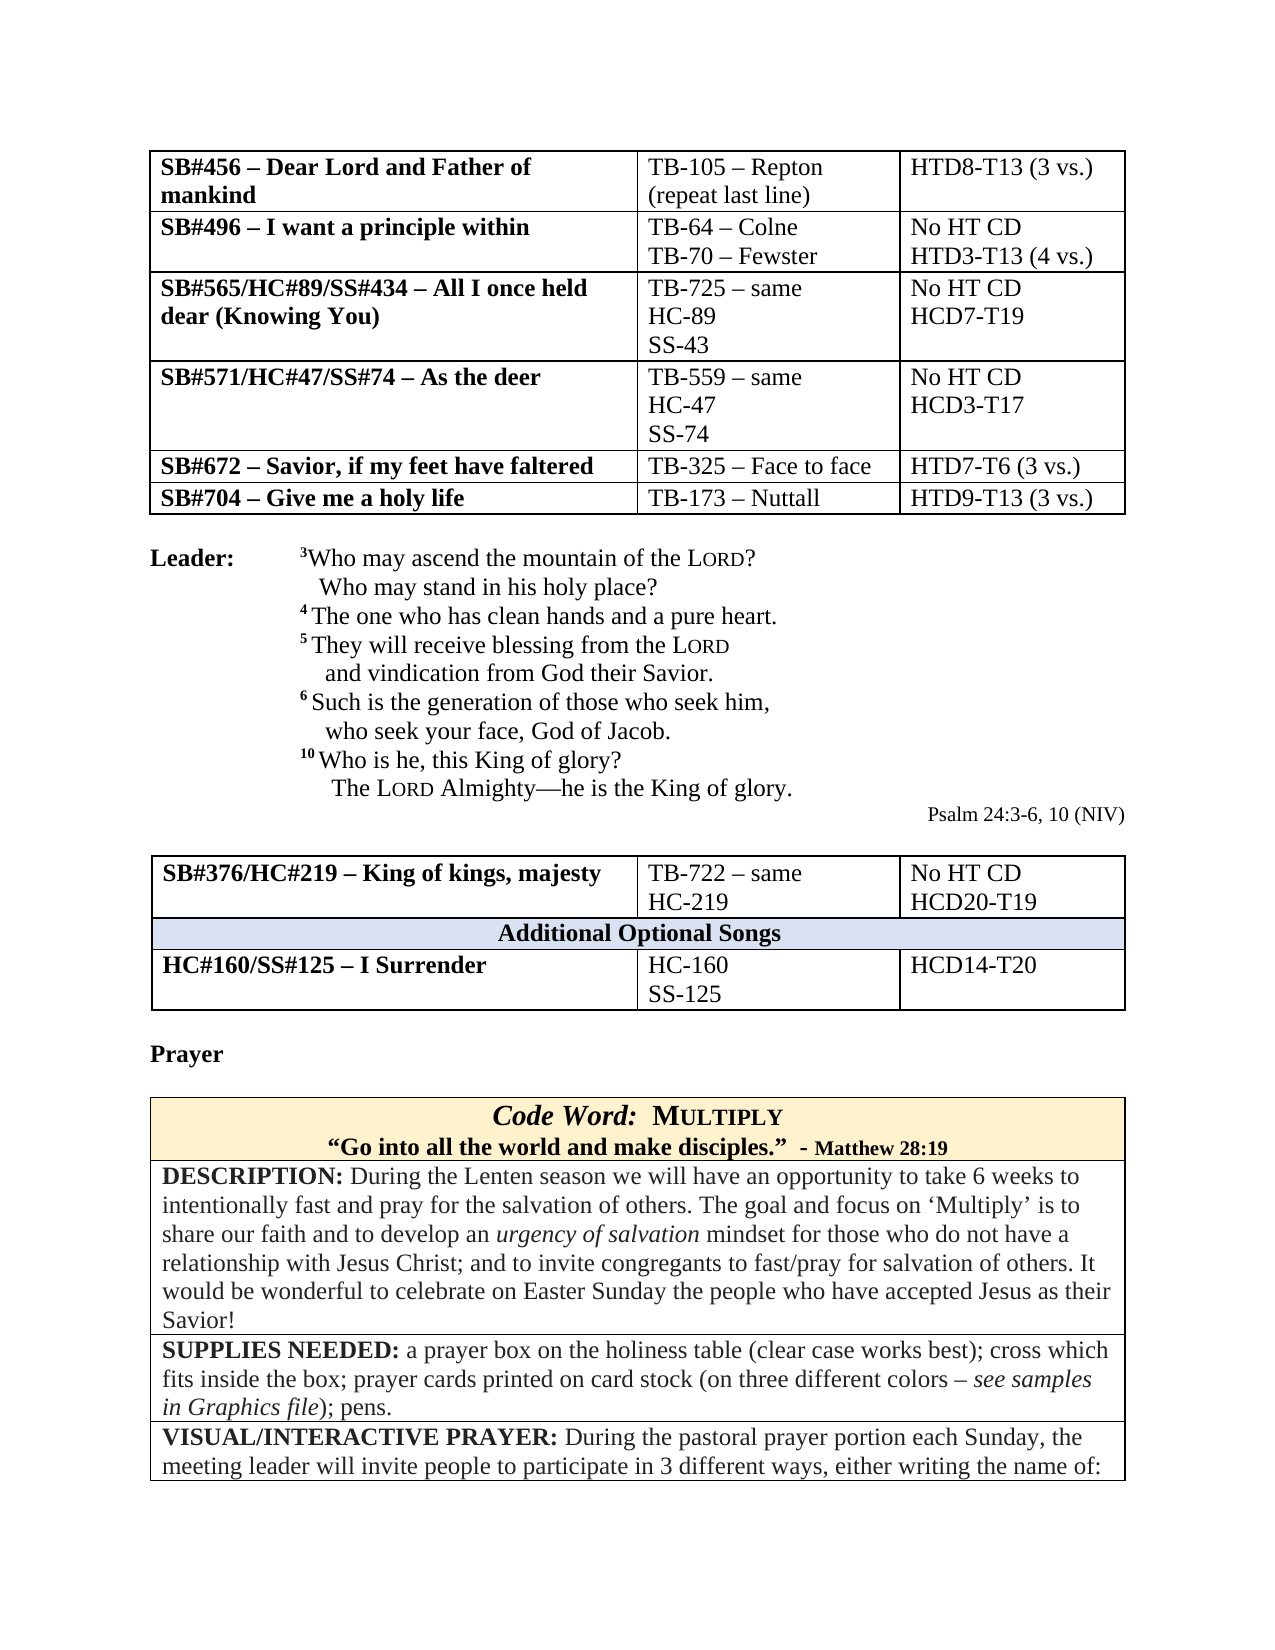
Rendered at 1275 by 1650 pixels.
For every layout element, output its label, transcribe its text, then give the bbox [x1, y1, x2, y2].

table_cell HC-160 SS-125 [638, 950, 899, 1009]
table_cell HCD14-T20 [901, 950, 1124, 1009]
table_header Code Word: Multiply “Go into all the world and make disciples.” - Matthew 28:19 [151, 1098, 1124, 1160]
table_header SB#376/HC#219 – King of kings, majesty [153, 857, 637, 917]
table_cell HTD9-T13 (3 vs.) [901, 483, 1124, 513]
table_cell TB-105 – Repton (repeat last line) [638, 152, 899, 211]
table_cell HTD8-T13 (3 vs.) [901, 152, 1124, 211]
table_cell SB#672 – Savior, if my feet have faltered [151, 451, 637, 481]
text Psalm 24:3-6, 10 (NIV) [225, 802, 1125, 826]
table_cell SB#571/HC#47/SS#74 – As the deer [151, 362, 637, 449]
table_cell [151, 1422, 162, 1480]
table_cell No HT CD HCD7-T19 [901, 273, 1124, 360]
table_cell No HT CD HCD3-T17 [901, 362, 1124, 449]
table_cell No HT CD HTD3-T13 (4 vs.) [901, 212, 1124, 271]
table_cell TB-64 – Colne TB-70 – Fewster [638, 212, 899, 271]
table_cell SB#496 – I want a principle within [151, 212, 637, 271]
table_header No HT CD HCD20-T19 [901, 857, 1124, 917]
table_cell SB#565/HC#89/SS#434 – All I once held dear (Knowing You) [151, 273, 637, 360]
table_cell HC#160/SS#125 – I Surrender [153, 950, 637, 1009]
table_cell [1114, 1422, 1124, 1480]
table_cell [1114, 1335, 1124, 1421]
table_cell HTD7-T6 (3 vs.) [901, 451, 1124, 481]
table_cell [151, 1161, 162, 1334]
table_cell TB-325 – Face to face [638, 451, 899, 481]
text Leader: 3Who may ascend the mountain of the Lord? Who may stand in his holy place? 4 The one who has clean hands and a pure heart. 5 They will receive blessing from the Lord and vindication from God their Savior. 6 Such is the generation of those who seek him, who seek your face, God of Jacob. [150, 543, 1125, 745]
text Prayer [150, 1039, 1125, 1068]
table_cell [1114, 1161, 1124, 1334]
table_cell TB-725 – same HC-89 SS-43 [638, 273, 899, 360]
table_cell Additional Optional Songs [153, 919, 1124, 949]
table_header TB-722 – same HC-219 [638, 857, 899, 917]
table_cell SB#704 – Give me a holy life [151, 483, 637, 513]
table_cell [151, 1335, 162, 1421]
table_cell TB-173 – Nuttall [638, 483, 899, 513]
table_cell SB#456 – Dear Lord and Father of mankind [151, 152, 637, 211]
text 10 Who is he, this King of glory? The Lord Almighty—he is the King of glory. [225, 745, 1125, 802]
table_cell TB-559 – same HC-47 SS-74 [638, 362, 899, 449]
